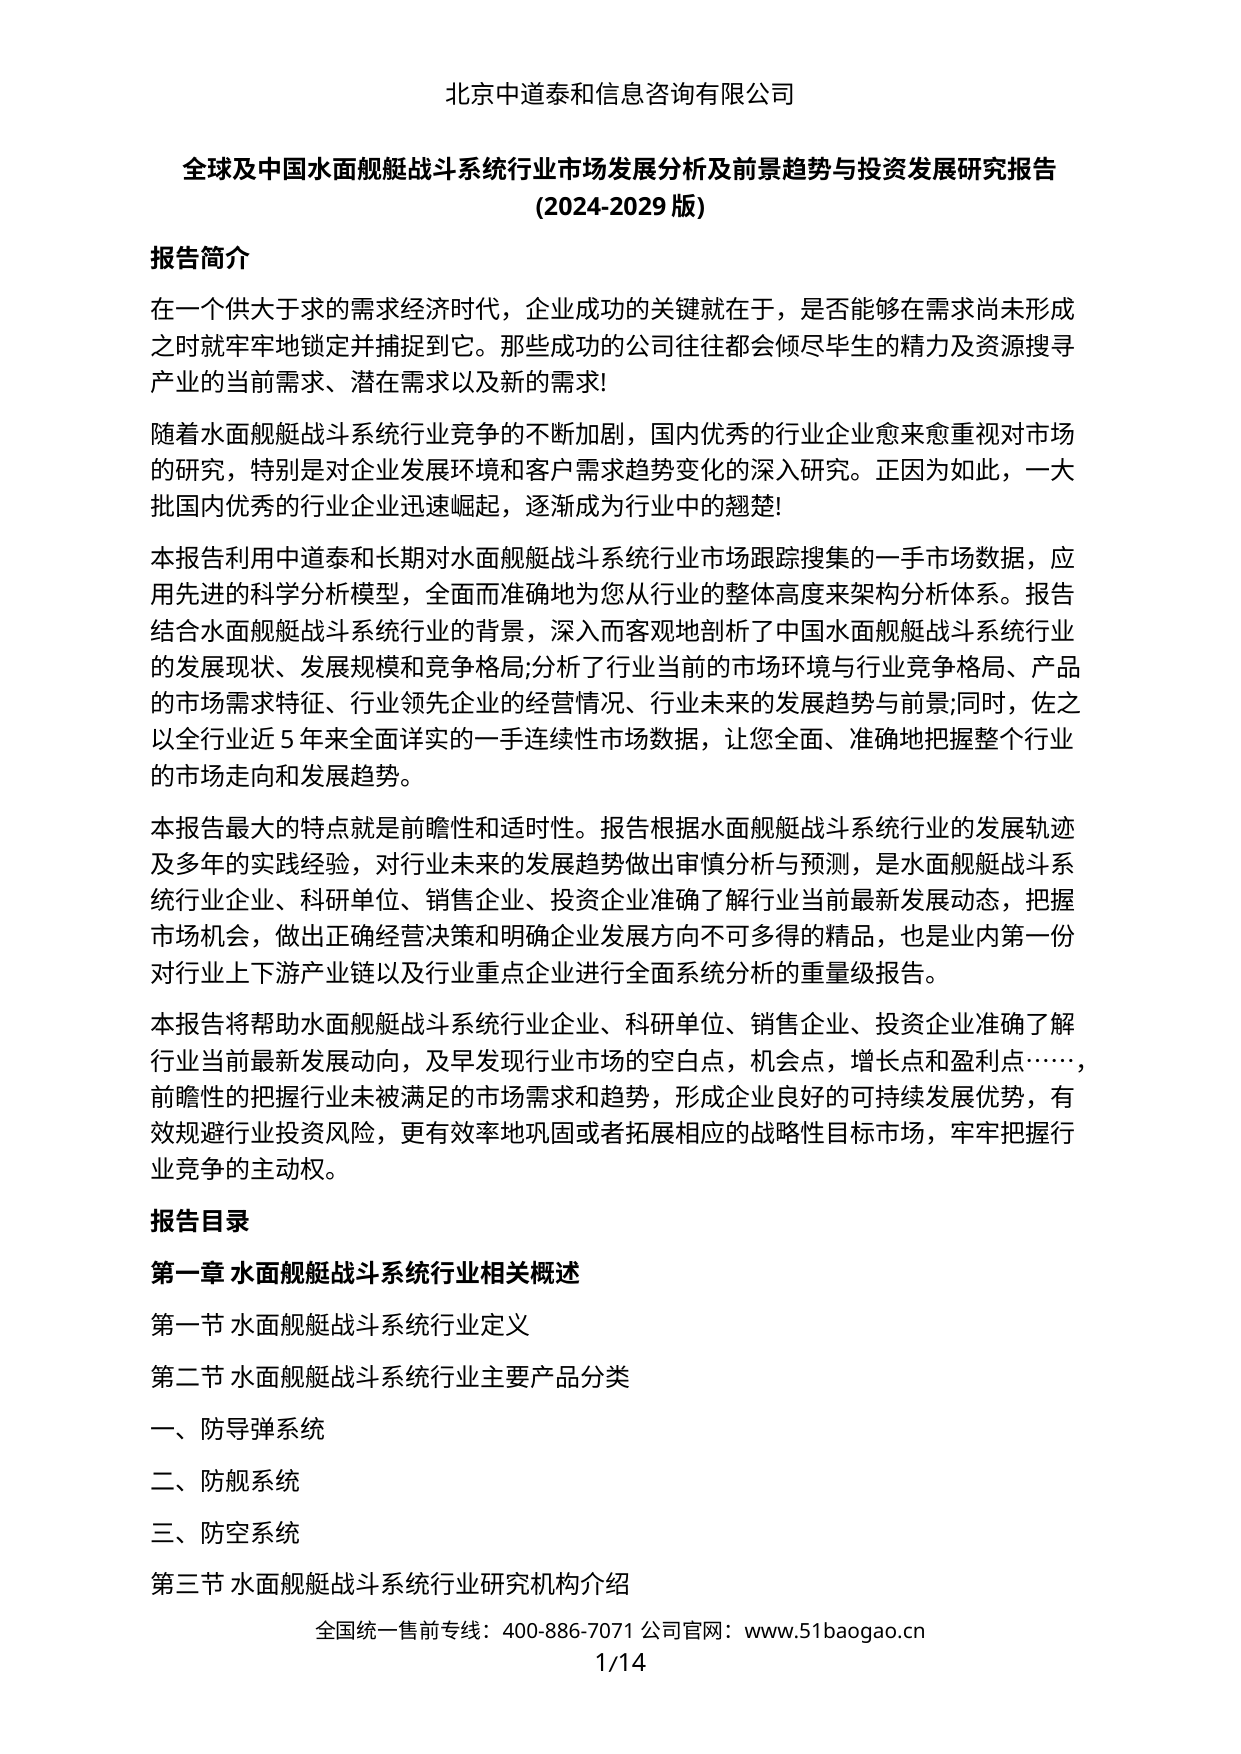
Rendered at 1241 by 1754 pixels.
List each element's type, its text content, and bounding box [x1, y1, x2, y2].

text 报告目录 [150, 1202, 1090, 1238]
text 本报告最大的特点就是前瞻性和适时性。报告根据水面舰艇战斗系统行业的发展轨迹及多年的实践经验，对行业未来的发展趋势做出审慎分析与预测，是水面舰艇战斗系统行业企业、科研单位、销售企业、投资企业准确了解行业当前最新发展动态，把握市场机会，做出正确经营决策和明确企业发展方向不可多得的精品，也是业内第一份对行业上下游产业链以及行业重点企业进行全面系统分析的重量级报告。 [150, 808, 1090, 989]
text 一、防导弹系统 [150, 1409, 1090, 1446]
text 在一个供大于求的需求经济时代，企业成功的关键就在于，是否能够在需求尚未形成之时就牢牢地锁定并捕捉到它。那些成功的公司往往都会倾尽毕生的精力及资源搜寻产业的当前需求、潜在需求以及新的需求! [150, 290, 1090, 399]
text 本报告利用中道泰和长期对水面舰艇战斗系统行业市场跟踪搜集的一手市场数据，应用先进的科学分析模型，全面而准确地为您从行业的整体高度来架构分析体系。报告结合水面舰艇战斗系统行业的背景，深入而客观地剖析了中国水面舰艇战斗系统行业的发展现状、发展规模和竞争格局;分析了行业当前的市场环境与行业竞争格局、产品的市场需求特征、行业领先企业的经营情况、行业未来的发展趋势与前景;同时，佐之以全行业近5年来全面详实的一手连续性市场数据，让您全面、准确地把握整个行业的市场走向和发展趋势。 [150, 539, 1090, 792]
text 第二节 水面舰艇战斗系统行业主要产品分类 [150, 1357, 1090, 1394]
text 本报告将帮助水面舰艇战斗系统行业企业、科研单位、销售企业、投资企业准确了解行业当前最新发展动向，及早发现行业市场的空白点，机会点，增长点和盈利点……，前瞻性的把握行业未被满足的市场需求和趋势，形成企业良好的可持续发展优势，有效规避行业投资风险，更有效率地巩固或者拓展相应的战略性目标市场，牢牢把握行业竞争的主动权。 [150, 1005, 1090, 1186]
text 第一章 水面舰艇战斗系统行业相关概述 [150, 1254, 1090, 1290]
text 随着水面舰艇战斗系统行业竞争的不断加剧，国内优秀的行业企业愈来愈重视对市场的研究，特别是对企业发展环境和客户需求趋势变化的深入研究。正因为如此，一大批国内优秀的行业企业迅速崛起，逐渐成为行业中的翘楚! [150, 414, 1090, 523]
text 三、防空系统 [150, 1513, 1090, 1549]
text 报告简介 [150, 238, 1090, 274]
text 第一节 水面舰艇战斗系统行业定义 [150, 1306, 1090, 1342]
text 第三节 水面舰艇战斗系统行业研究机构介绍 [150, 1565, 1090, 1601]
text 二、防舰系统 [150, 1461, 1090, 1497]
text 全球及中国水面舰艇战斗系统行业市场发展分析及前景趋势与投资发展研究报告(2024-2029版) [150, 150, 1090, 222]
